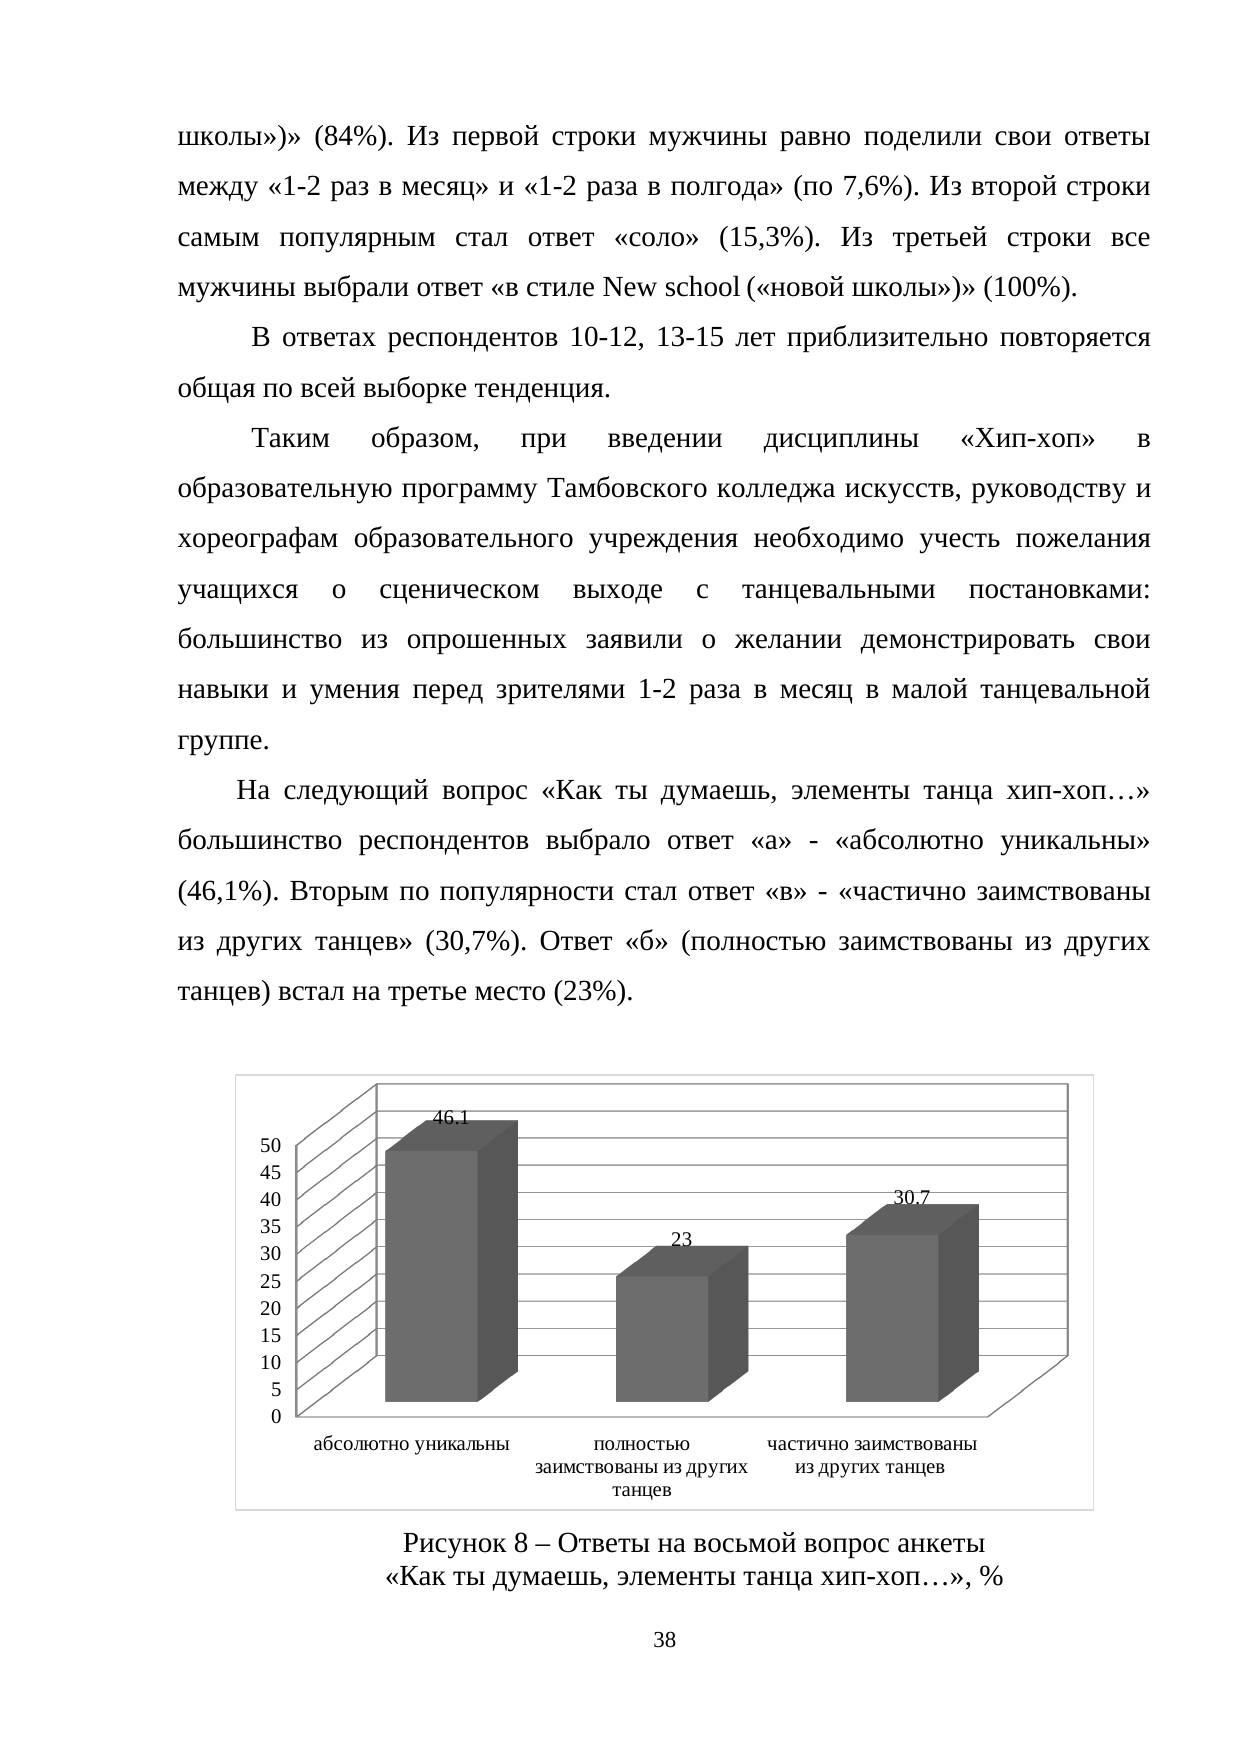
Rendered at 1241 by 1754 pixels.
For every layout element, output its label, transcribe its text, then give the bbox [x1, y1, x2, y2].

text «Как ты думаешь, элементы танца хип-хоп…», % [177, 1558, 1152, 1592]
text В ответах респондентов 10-12, 13-15 лет приблизительно повторяется общая по всей выборке тенденция. [177, 319, 1152, 403]
text На следующий вопрос «Как ты думаешь, элементы танца хип-хоп…» большинство респондентов выбрало ответ «а» - «абсолютно уникальны» (46,1%). Вторым по популярности стал ответ «в» - «частично заимствованы из других танцев» (30,7%). Ответ «б» (полностью заимствованы из других танцев) встал на третье место (23%). [177, 772, 1152, 1007]
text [177, 118, 1152, 303]
text Таким образом, при введении дисциплины «Хип-хоп» в образовательную программу Тамбовского колледжа искусств, руководству и хореографам образовательного учреждения необходимо учесть пожелания учащихся о сценическом выходе с танцевальными постановками: большинство из опрошенных заявили о желании демонстрировать свои навыки и умения перед зрителями 1-2 раза в месяц в малой танцевальной группе. [177, 420, 1152, 755]
text Рисунок 8 – Ответы на восьмой вопрос анкеты [177, 1525, 1152, 1558]
